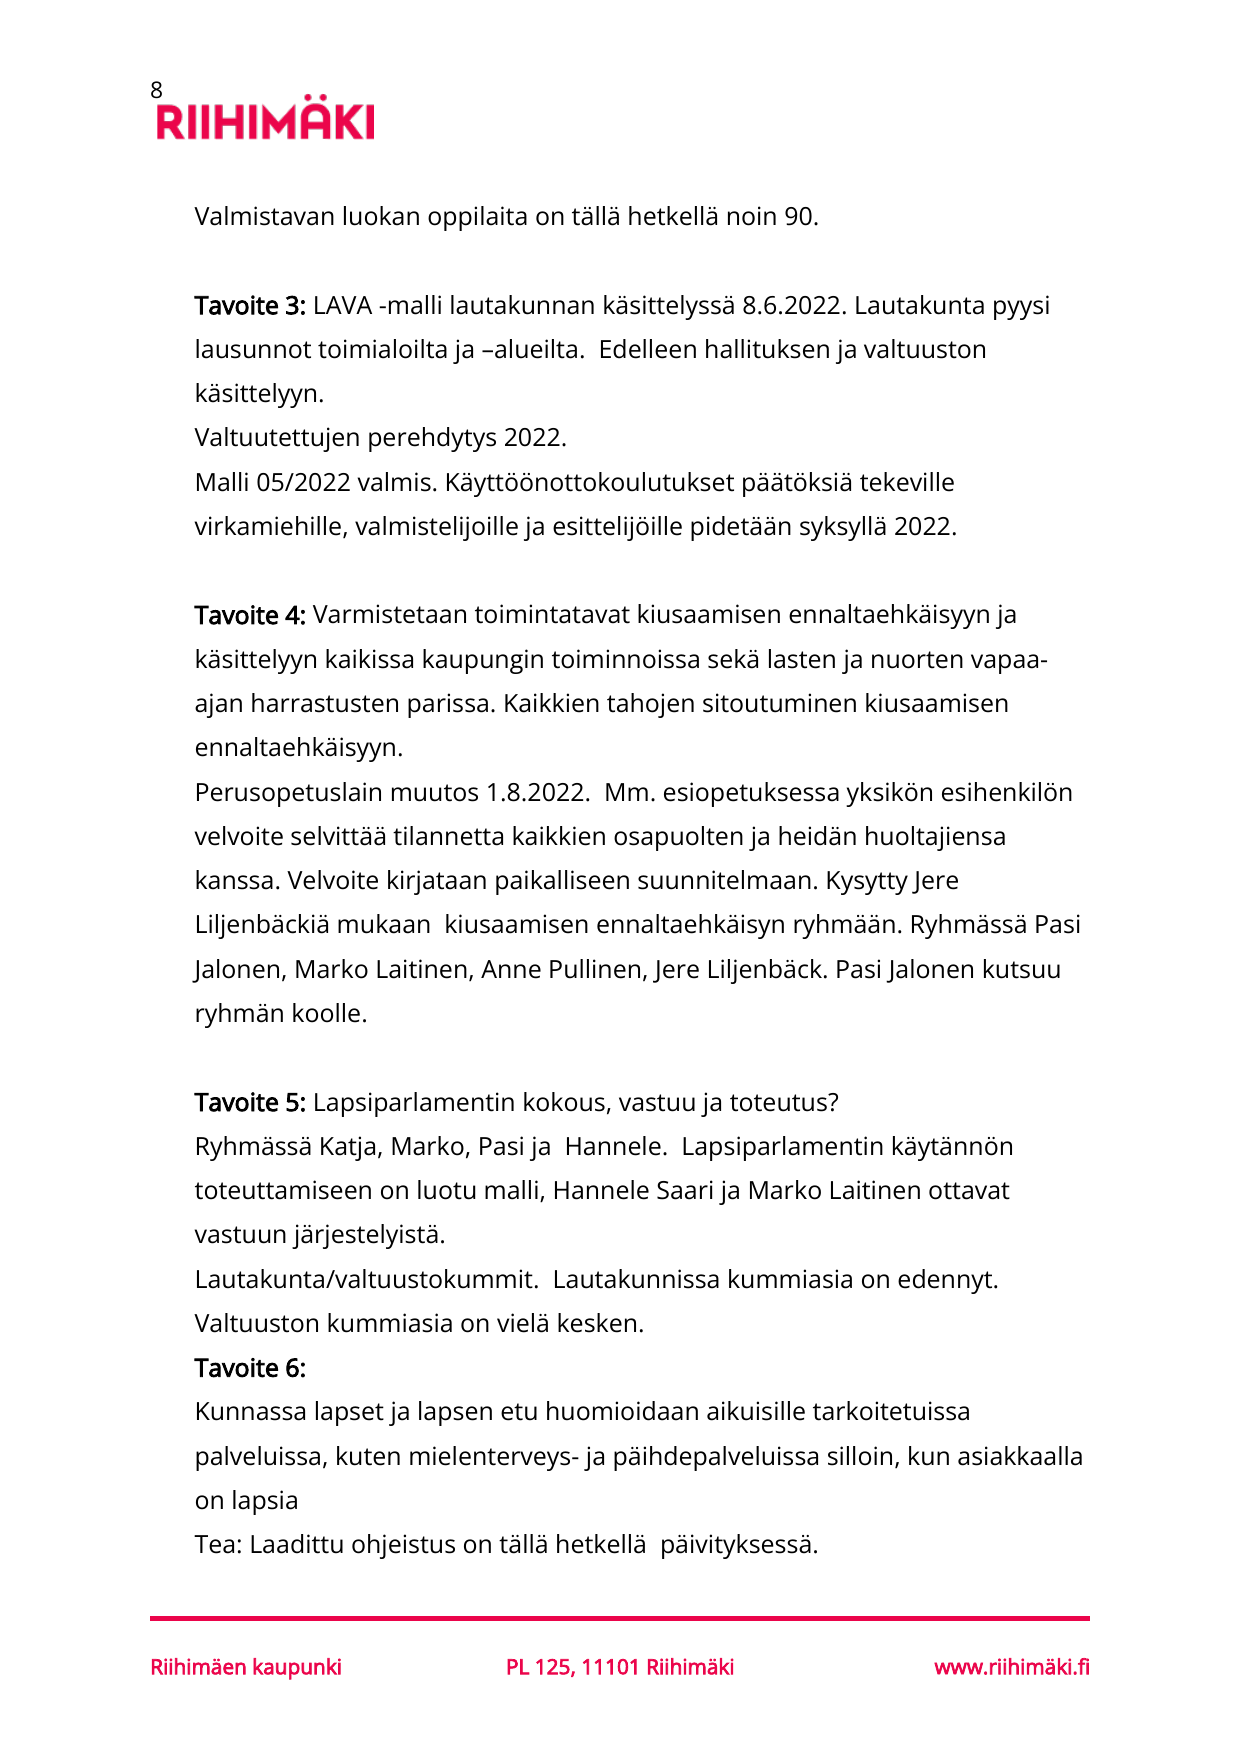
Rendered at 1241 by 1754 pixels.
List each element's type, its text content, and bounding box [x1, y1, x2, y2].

text Tavoite 4: Varmistetaan toimintatavat kiusaamisen ennaltaehkäisyyn ja käsittelyyn kaikissa kaupungin toiminnoissa sekä lasten ja nuorten vapaa-ajan harrastusten parissa. Kaikkien tahojen sitoutuminen kiusaamisen ennaltaehkäisyyn. [194, 597, 1090, 764]
picture [157, 93, 374, 140]
text Tavoite 5: Lapsiparlamentin kokous, vastuu ja toteutus? [150, 1084, 1090, 1118]
list Perusopetuslain muutos 1.8.2022. Mm. esiopetuksessa yksikön esihenkilön velvoite selvittää tilannetta kaikkien osapuolten ja heidän huoltajiensa kanssa. Velvoite kirjataan paikalliseen suunnitelmaan. Kysytty Jere Liljenbäckiä mukaan kiusaamisen ennaltaehkäisyn ryhmään. Ryhmässä Pasi Jalonen, Marko Laitinen, Anne Pullinen, Jere Liljenbäck. Pasi Jalonen kutsuu ryhmän koolle. [194, 774, 1090, 1030]
text Valmistavan luokan oppilaita on tällä hetkellä noin 90. [194, 199, 1090, 233]
text Malli 05/2022 valmis. Käyttöönottokoulutukset päätöksiä tekeville virkamiehille, valmistelijoille ja esittelijöille pidetään syksyllä 2022. [194, 464, 1090, 543]
list Kunnassa lapset ja lapsen etu huomioidaan aikuisille tarkoitetuissa palveluissa, kuten mielenterveys- ja päihdepalveluissa silloin, kun asiakkaalla on lapsia [194, 1394, 1090, 1517]
text Tavoite 3: LAVA -malli lautakunnan käsittelyssä 8.6.2022. Lautakunta pyysi lausunnot toimialoilta ja –alueilta. Edelleen hallituksen ja valtuuston käsittelyyn. [194, 287, 1090, 410]
list Lautakunta/valtuustokummit. Lautakunnissa kummiasia on edennyt. Valtuuston kummiasia on vielä kesken. [194, 1261, 1090, 1339]
list Tea: Laadittu ohjeistus on tällä hetkellä päivityksessä. [194, 1527, 1090, 1561]
list Tavoite 6: [194, 1350, 1090, 1384]
text Valtuutettujen perehdytys 2022. [194, 420, 1090, 454]
text Ryhmässä Katja, Marko, Pasi ja Hannele. Lapsiparlamentin käytännön toteuttamiseen on luotu malli, Hannele Saari ja Marko Laitinen ottavat vastuun järjestelyistä. [194, 1128, 1090, 1251]
